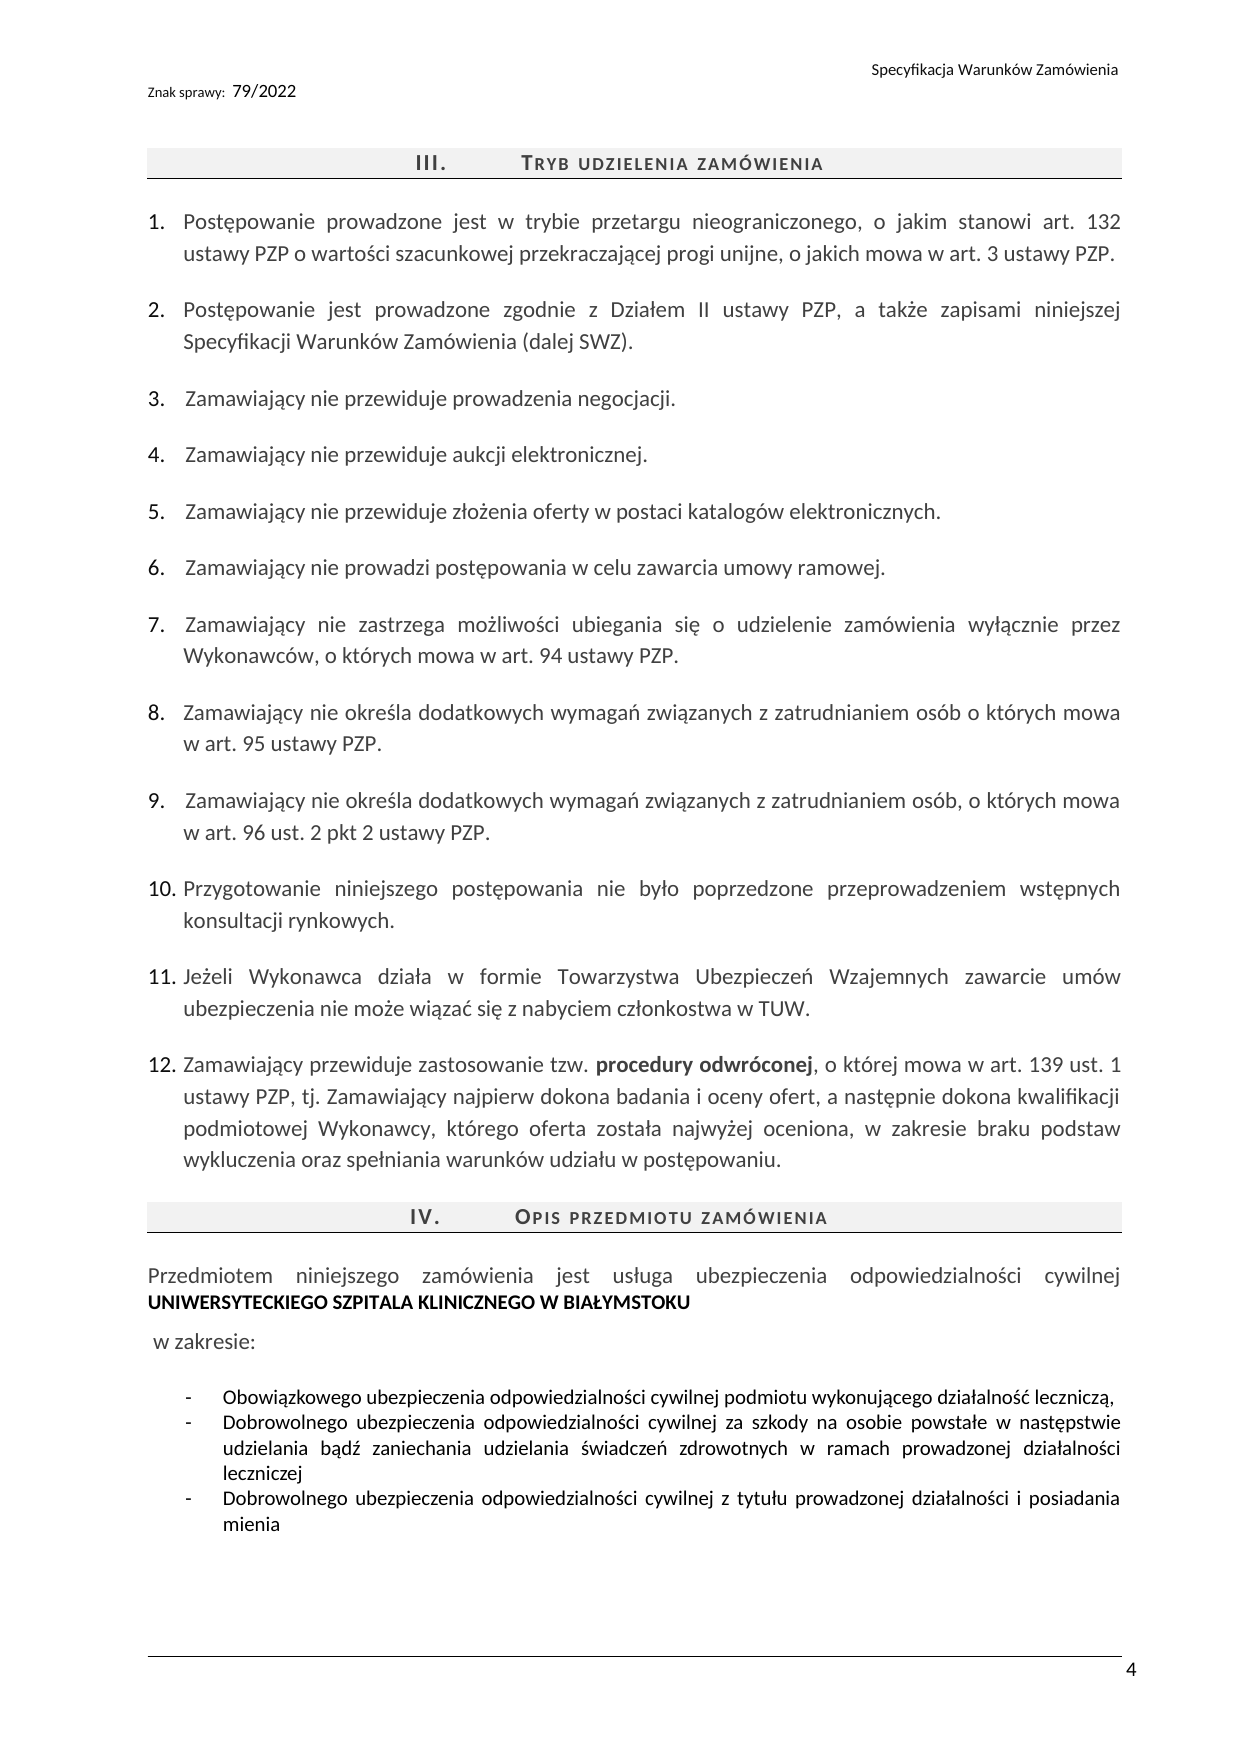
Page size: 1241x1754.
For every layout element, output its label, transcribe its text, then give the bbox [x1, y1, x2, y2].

list Jeżeli Wykonawca działa w formie Towarzystwa Ubezpieczeń Wzajemnych zawarcie umów ubezpieczenia nie może wiązać się z nabyciem członkostwa w TUW. [148, 962, 1122, 1022]
list Zamawiający przewiduje zastosowanie tzw. procedury odwróconej, o której mowa w art. 139 ust. 1 ustawy PZP, tj. Zamawiający najpierw dokona badania i oceny ofert, a następnie dokona kwalifikacji podmiotowej Wykonawcy, którego oferta została najwyżej oceniona, w zakresie braku podstaw wykluczenia oraz spełniania warunków udziału w postępowaniu. [148, 1051, 1122, 1173]
subtitle Tryb udzielenia zamówienia [147, 148, 1122, 178]
list Zamawiający nie określa dodatkowych wymagań związanych z zatrudnianiem osób, o których mowa w art. 96 ust. 2 pkt 2 ustawy PZP. [148, 786, 1122, 846]
list Postępowanie jest prowadzone zgodnie z Działem II ustawy PZP, a także zapisami niniejszej Specyfikacji Warunków Zamówienia (dalej SWZ). [148, 296, 1122, 355]
text Przedmiotem niniejszego zamówienia jest usługa ubezpieczenia odpowiedzialności cywilnej UNIWERSYTECKIEGO SZPITALA KLINICZNEGO W BIAŁYMSTOKU [148, 1261, 1122, 1315]
text w zakresie: [148, 1327, 1122, 1355]
list Zamawiający nie przewiduje prowadzenia negocjacji. [148, 384, 1122, 412]
list Zamawiający nie przewiduje aukcji elektronicznej. [148, 440, 1122, 468]
list Obowiązkowego ubezpieczenia odpowiedzialności cywilnej podmiotu wykonującego działalność leczniczą, [185, 1384, 1122, 1409]
list Dobrowolnego ubezpieczenia odpowiedzialności cywilnej z tytułu prowadzonej działalności i posiadania mienia [185, 1486, 1122, 1536]
list Zamawiający nie określa dodatkowych wymagań związanych z zatrudnianiem osób o których mowa w art. 95 ustawy PZP. [148, 698, 1122, 758]
list Przygotowanie niniejszego postępowania nie było poprzedzone przeprowadzeniem wstępnych konsultacji rynkowych. [148, 874, 1122, 934]
list Zamawiający nie prowadzi postępowania w celu zawarcia umowy ramowej. [148, 553, 1122, 581]
list Dobrowolnego ubezpieczenia odpowiedzialności cywilnej za szkody na osobie powstałe w następstwie udzielania bądź zaniechania udzielania świadczeń zdrowotnych w ramach prowadzonej działalności leczniczej [185, 1409, 1122, 1486]
list Zamawiający nie zastrzega możliwości ubiegania się o udzielenie zamówienia wyłącznie przez Wykonawców, o których mowa w art. 94 ustawy PZP. [148, 610, 1122, 669]
subtitle Opis przedmiotu zamówienia [147, 1202, 1122, 1232]
list Postępowanie prowadzone jest w trybie przetargu nieograniczonego, o jakim stanowi art. 132 ustawy PZP o wartości szacunkowej przekraczającej progi unijne, o jakich mowa w art. 3 ustawy PZP. [148, 207, 1122, 267]
list Zamawiający nie przewiduje złożenia oferty w postaci katalogów elektronicznych. [148, 497, 1122, 525]
